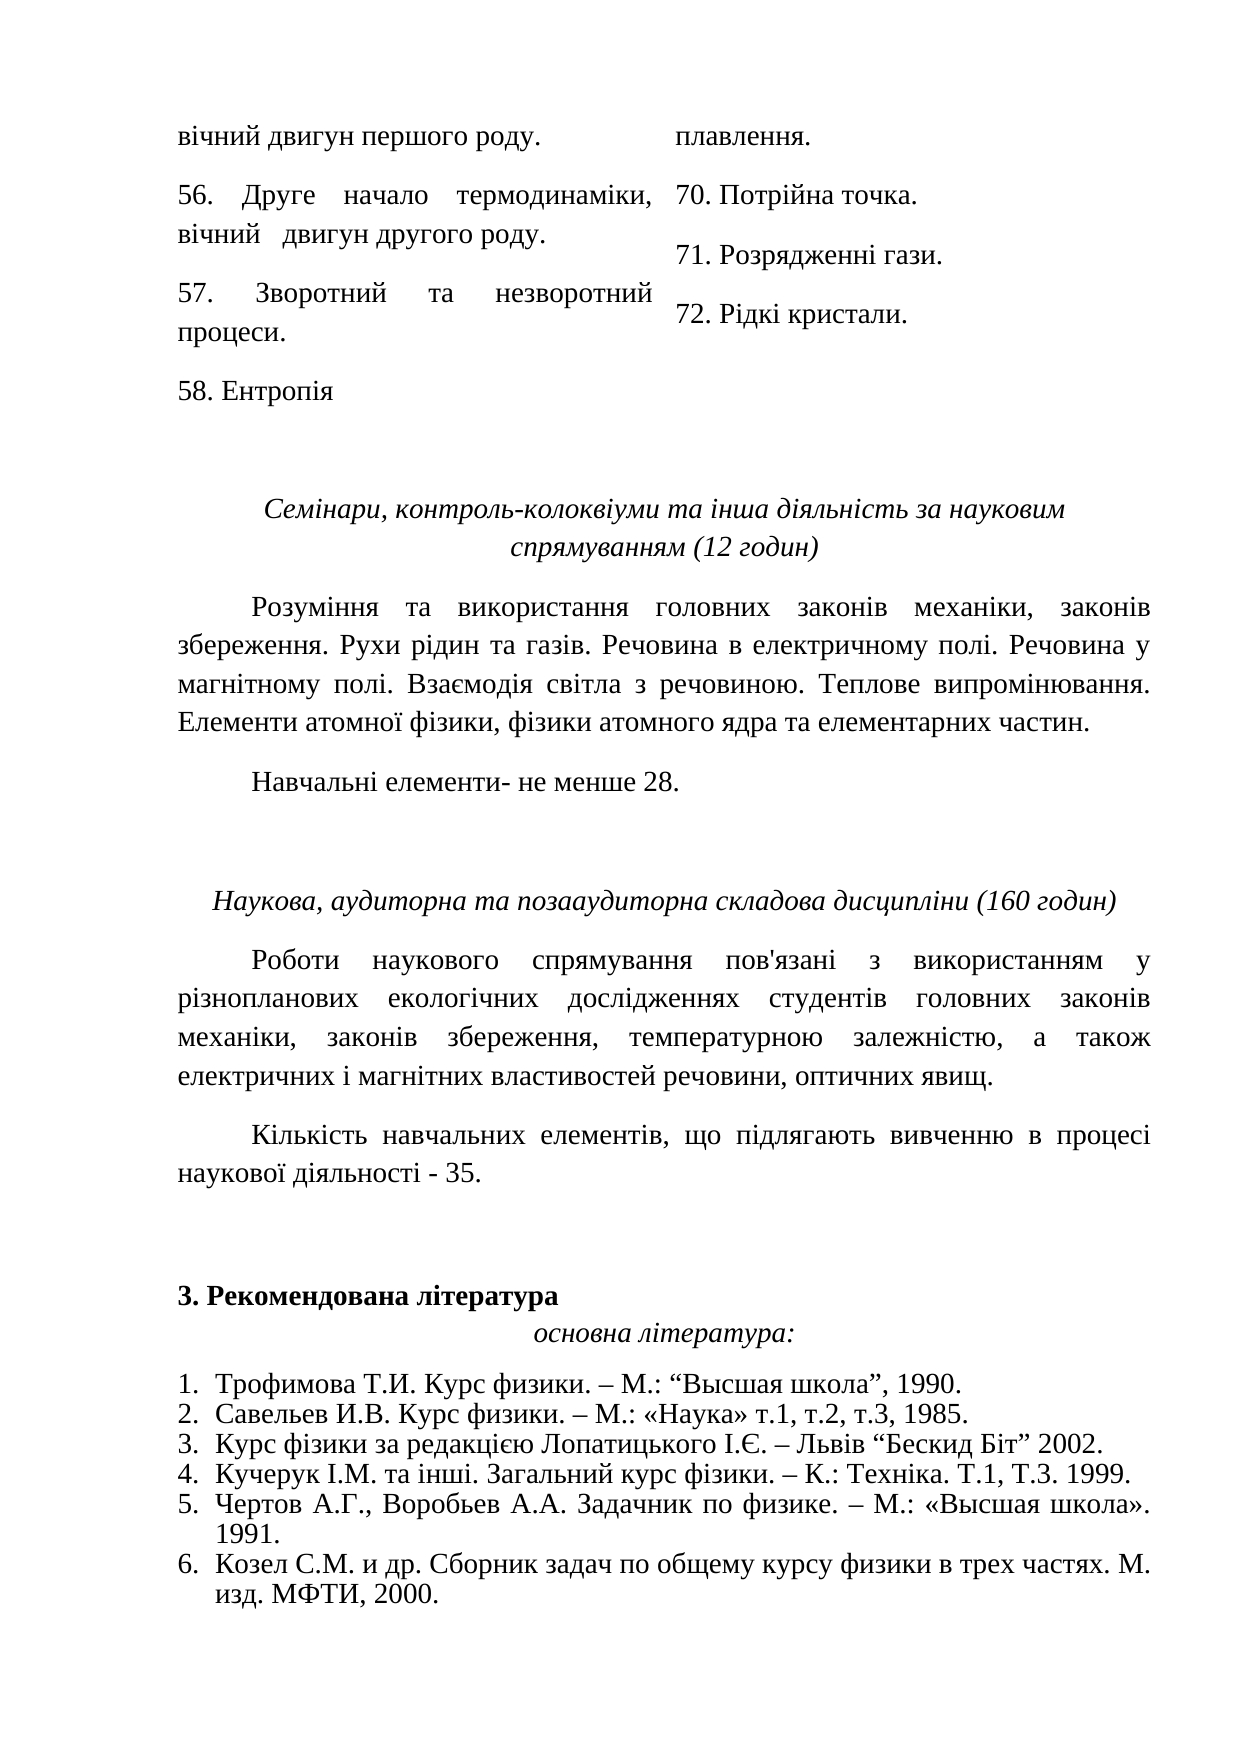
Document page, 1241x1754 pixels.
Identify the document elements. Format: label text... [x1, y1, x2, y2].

list Чертов А.Г., Воробьев А.А. Задачник по физике. – М.: «Высшая школа». 1991. [177, 1489, 1152, 1550]
list Козел С.М. и др. Сборник задач по общему курсу физики в трех частях. М. изд. МФТИ, 2000. [177, 1550, 1152, 1610]
text основна література: [177, 1318, 1152, 1348]
text Навчальні елементи- не менше 28. [177, 764, 1152, 797]
text Семінари, контроль-колоквіуми та інша діяльність за науковим спрямуванням (12 годин) [177, 491, 1152, 563]
list Савельев И.В. Курс физики. – М.: «Наука» т.1, т.2, т.3, 1985. [177, 1399, 1152, 1429]
list Трофимова Т.И. Курс физики. – М.: “Высшая школа”, 1990. [177, 1369, 1152, 1399]
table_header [664, 118, 1163, 432]
text Кількість навчальних елементів, що підлягають вивченню в процесі наукової діяльності - 35. [177, 1117, 1152, 1189]
list Кучерук І.М. та інші. Загальний курс фізики. – К.: Техніка. Т.1, Т.3. 1999. [177, 1459, 1152, 1489]
text Наукова, аудиторна та позааудиторна складова дисципліни (160 годин) [177, 883, 1152, 916]
text Розуміння та використання головних законів механіки, законів збереження. Рухи рідин та газів. Речовина в електричному полі. Речовина у магнітному полі. Взаємодія світла з речовиною. Теплове випромінювання. Елементи атомної фізики, фізики атомного ядра та елементарних частин. [177, 589, 1152, 738]
subtitle 3. Рекомендована література [177, 1278, 1152, 1312]
text Роботи наукового спрямування пов'язані з використанням у різнопланових екологічних дослідженнях студентів головних законів механіки, законів збереження, температурною залежністю, а також електричних і магнітних властивостей речовини, оптичних явищ. [177, 942, 1152, 1091]
list Курс фізики за редакцією Лопатицького І.Є. – Львів “Бескид Біт” 2002. [177, 1429, 1152, 1459]
